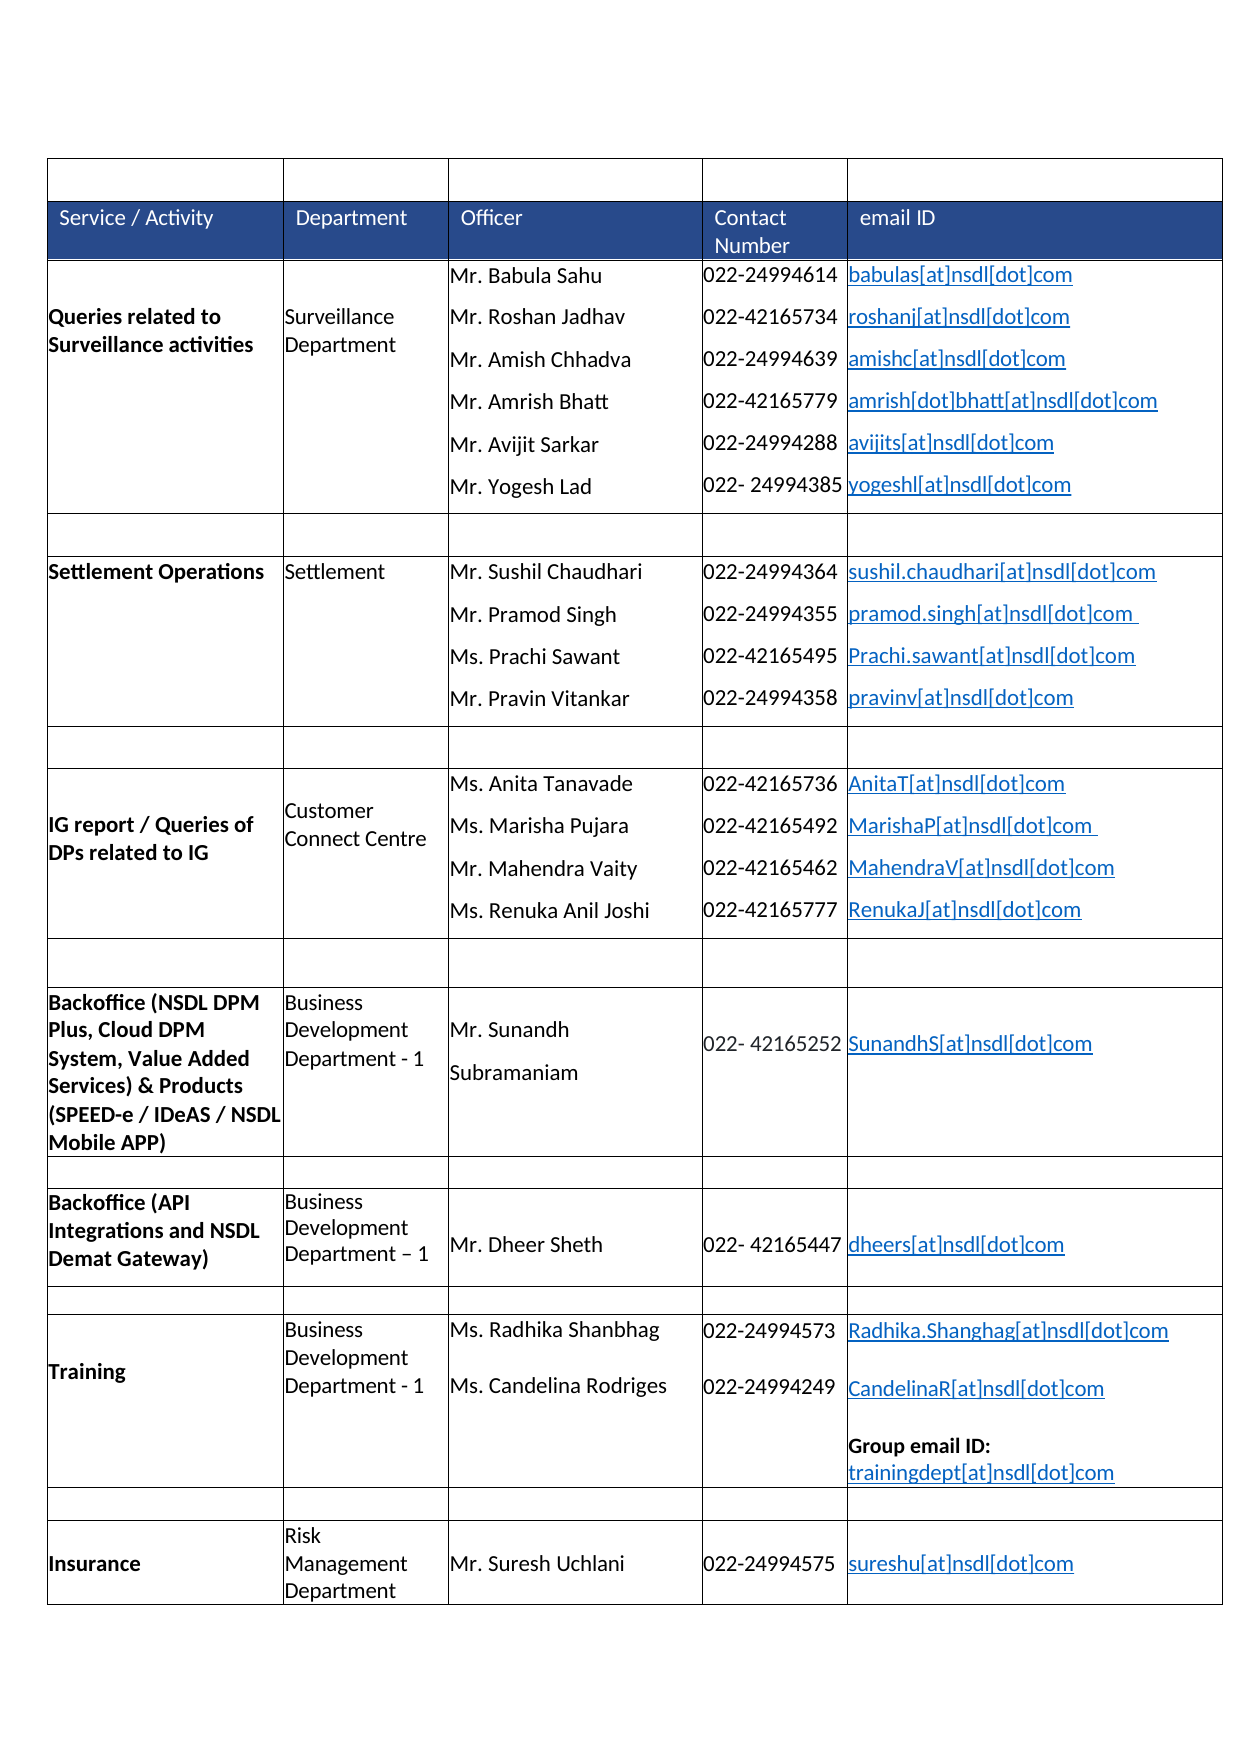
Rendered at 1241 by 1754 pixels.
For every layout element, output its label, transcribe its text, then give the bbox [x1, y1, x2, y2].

table_cell [284, 1488, 448, 1520]
table_cell Mr. Suresh Uchlani [449, 1521, 702, 1604]
table_cell [48, 1287, 283, 1314]
table_cell Business Development Department - 1 [284, 988, 448, 1156]
table_cell [848, 159, 1222, 201]
table_cell sureshu[at]nsdl[dot]com [848, 1521, 1222, 1604]
table_cell Surveillance Department [284, 302, 448, 513]
table_cell Ms. Radhika Shanbhag Ms. Candelina Rodriges [449, 1315, 702, 1487]
table_cell [284, 159, 448, 201]
table_cell Insurance [48, 1521, 283, 1604]
table_cell [449, 1287, 702, 1314]
table_cell email ID [848, 202, 1222, 259]
table_cell Risk Management Department [284, 1521, 448, 1604]
table_cell [449, 939, 702, 987]
table_cell 022- 42165252 [703, 988, 847, 1156]
table_cell roshanj[at]nsdl[dot]com amishc[at]nsdl[dot]com amrish[dot]bhatt[at]nsdl[dot]com avijits[at]nsdl[dot]com yogeshl[at]nsdl[dot]com [848, 302, 1222, 513]
table_cell Business Development Department – 1 [284, 1189, 448, 1286]
table_cell Contact Number [703, 202, 847, 259]
table_cell [703, 1287, 847, 1314]
table_cell [48, 1488, 283, 1520]
table_cell [703, 1157, 847, 1187]
table_cell Mr. Sushil Chaudhari Mr. Pramod Singh Ms. Prachi Sawant Mr. Pravin Vitankar [449, 557, 702, 726]
table_cell [449, 514, 702, 556]
table_cell Radhika.Shanghag[at]nsdl[dot]com CandelinaR[at]nsdl[dot]com Group email ID: trainingdept[at]nsdl[dot]com [848, 1315, 1222, 1487]
table_cell 022-24994364 022-24994355 022-42165495 022-24994358 [703, 557, 847, 726]
table_cell [848, 939, 1222, 987]
table_cell Mr. Sunandh Subramaniam [449, 988, 702, 1156]
table_cell Business Development Department - 1 [284, 1315, 448, 1487]
table_cell Backoffice (API Integrations and NSDL Demat Gateway) [48, 1189, 283, 1286]
table_cell Settlement [284, 557, 448, 726]
table_cell [703, 939, 847, 987]
table_cell [703, 514, 847, 556]
table_cell Backoffice (NSDL DPM Plus, Cloud DPM System, Value Added Services) & Products (SPEED-e / IDeAS / NSDL Mobile APP) [48, 988, 283, 1156]
table_cell babulas[at]nsdl[dot]com [848, 261, 1222, 302]
table_cell [449, 727, 702, 768]
table_cell 022-42165734 022-24994639 022-42165779 022-24994288 022- 24994385 [703, 302, 847, 513]
table_cell [48, 1157, 283, 1187]
table_cell [284, 1157, 448, 1187]
table_cell [284, 939, 448, 987]
table_cell 022-24994573 022-24994249 [703, 1315, 847, 1487]
table_cell Officer [449, 202, 702, 259]
table_cell [848, 1287, 1222, 1314]
table_cell [449, 159, 702, 201]
table_cell [848, 727, 1222, 768]
table_cell 022-24994614 [703, 261, 847, 302]
table_cell [449, 1157, 702, 1187]
table_cell Mr. Roshan Jadhav Mr. Amish Chhadva Mr. Amrish Bhatt Mr. Avijit Sarkar Mr. Yogesh Lad [449, 302, 702, 513]
table_cell AnitaT[at]nsdl[dot]com MarishaP[at]nsdl[dot]com MahendraV[at]nsdl[dot]com RenukaJ[at]nsdl[dot]com [848, 769, 1222, 938]
table_cell [449, 1488, 702, 1520]
table_cell [48, 159, 283, 201]
table_cell Department [284, 202, 448, 259]
table_cell Queries related to Surveillance activities [48, 302, 283, 513]
table_cell [284, 261, 448, 302]
table_cell Customer Connect Centre [284, 769, 448, 938]
table_cell [703, 159, 847, 201]
table_cell [48, 939, 283, 987]
table_cell [848, 1488, 1222, 1520]
table_cell Mr. Dheer Sheth [449, 1189, 702, 1286]
table_cell [848, 1157, 1222, 1187]
table_cell [48, 261, 283, 302]
table_cell [848, 514, 1222, 556]
table_cell sushil.chaudhari[at]nsdl[dot]com pramod.singh[at]nsdl[dot]com Prachi.sawant[at]nsdl[dot]com pravinv[at]nsdl[dot]com [848, 557, 1222, 726]
table_cell SunandhS[at]nsdl[dot]com [848, 988, 1222, 1156]
table_cell [703, 727, 847, 768]
table_cell Service / Activity [48, 202, 283, 259]
table_cell dheers[at]nsdl[dot]com [848, 1189, 1222, 1286]
table_cell [48, 727, 283, 768]
table_cell [284, 1287, 448, 1314]
table_cell Settlement Operations [48, 557, 283, 726]
table_cell [48, 514, 283, 556]
table_cell [284, 514, 448, 556]
table_cell Ms. Anita Tanavade Ms. Marisha Pujara Mr. Mahendra Vaity Ms. Renuka Anil Joshi [449, 769, 702, 938]
table_cell 022-42165736 022-42165492 022-42165462 022-42165777 [703, 769, 847, 938]
table_cell [284, 727, 448, 768]
table_cell 022- 42165447 [703, 1189, 847, 1286]
table_cell Mr. Babula Sahu [449, 261, 702, 302]
table_cell Training [48, 1315, 283, 1487]
table_cell IG report / Queries of DPs related to IG [48, 769, 283, 938]
table_cell [703, 1488, 847, 1520]
table_cell 022-24994575 [703, 1521, 847, 1604]
